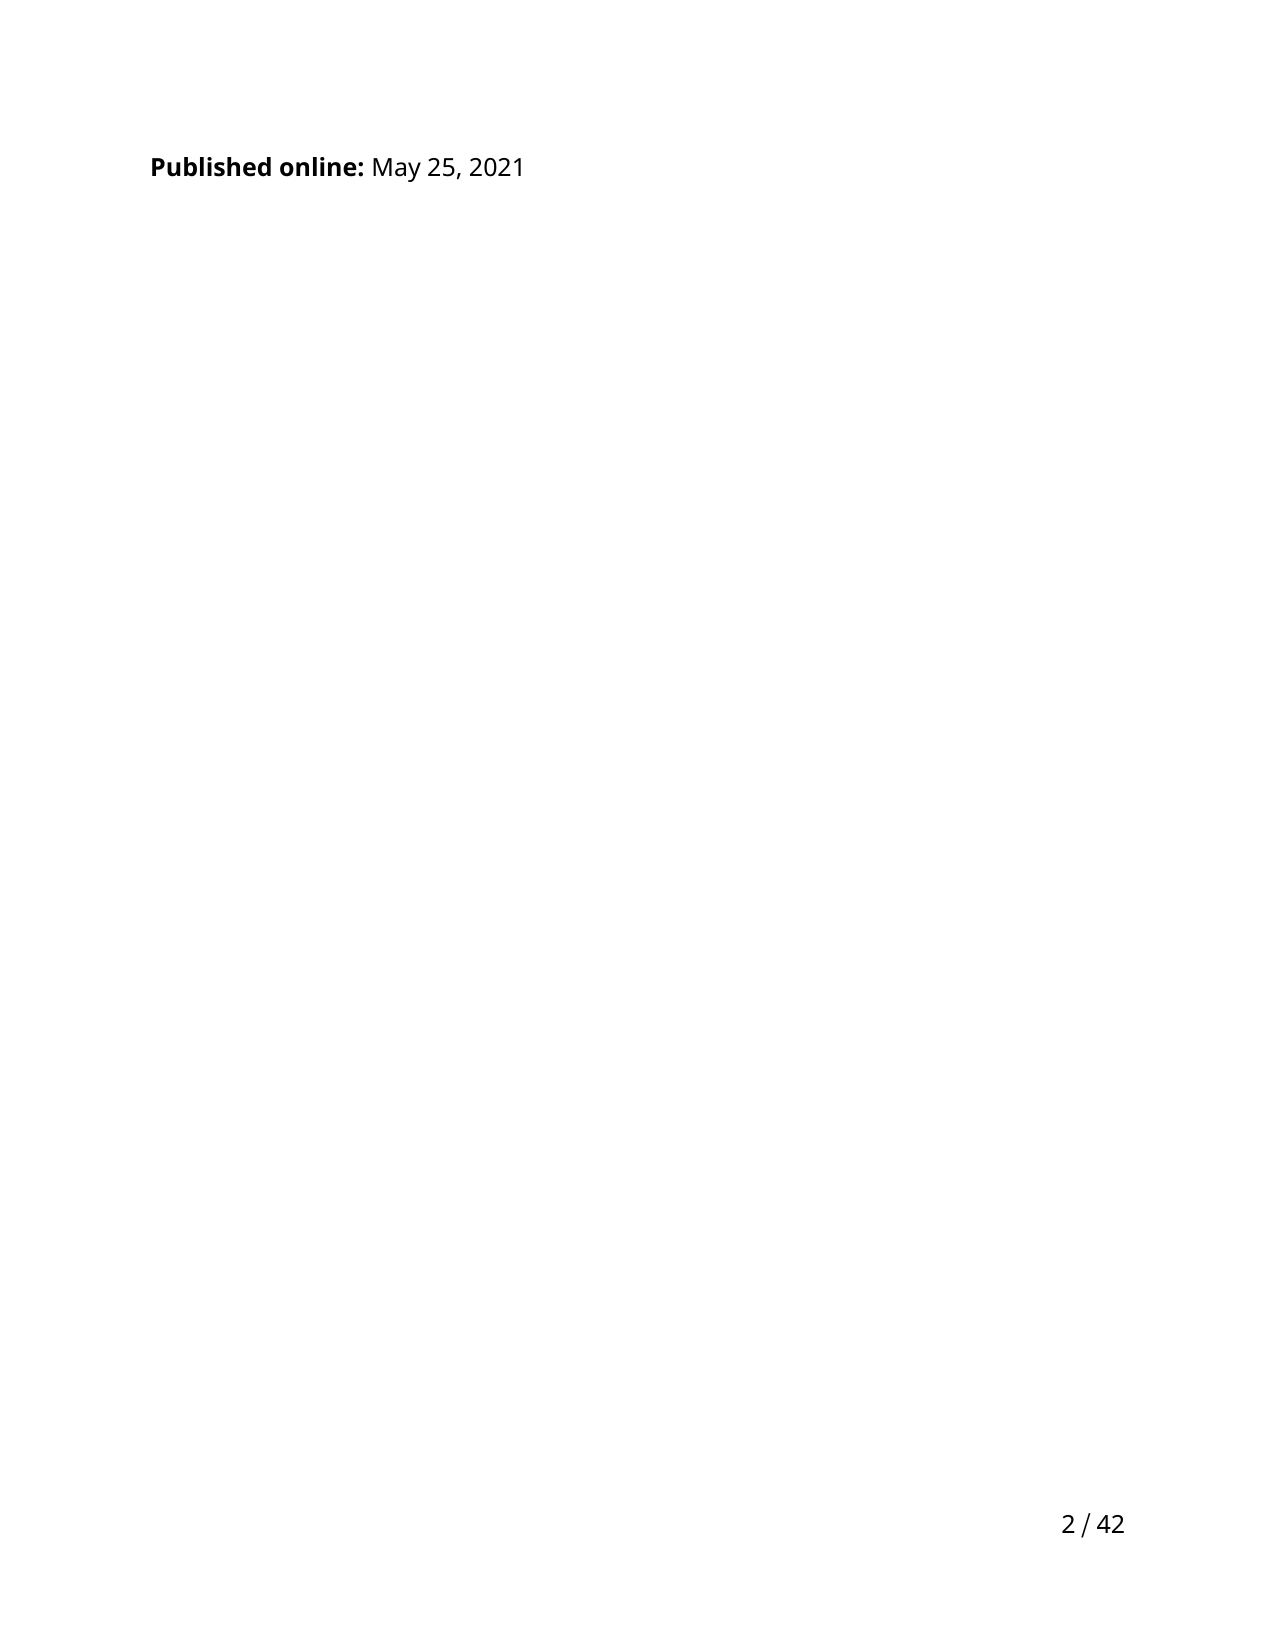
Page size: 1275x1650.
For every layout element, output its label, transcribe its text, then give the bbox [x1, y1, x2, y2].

text Published online: May 25, 2021 [150, 150, 1125, 184]
